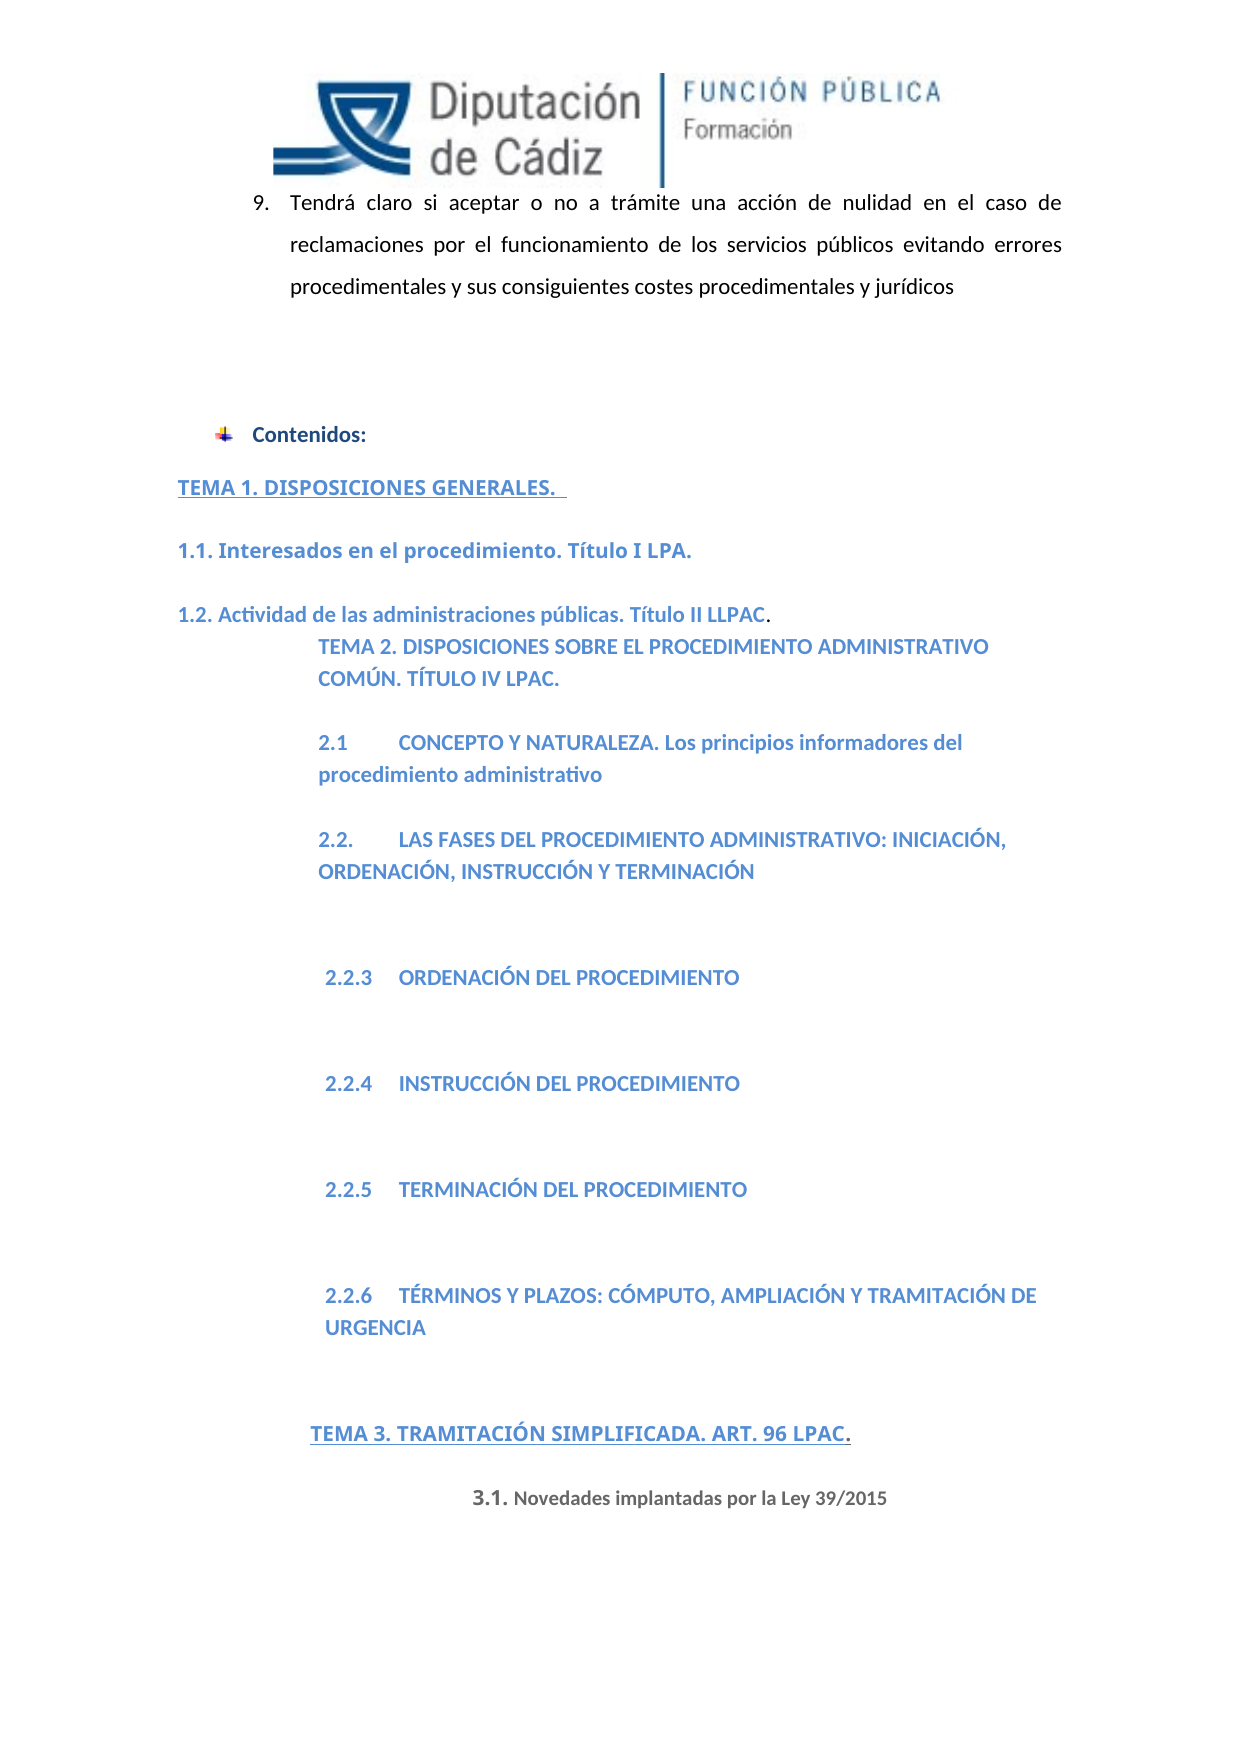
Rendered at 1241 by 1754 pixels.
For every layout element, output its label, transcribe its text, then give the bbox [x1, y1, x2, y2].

text 2.2.6 TÉRMINOS Y PLAZOS: CÓMPUTO, AMPLIACIÓN Y TRAMITACIÓN DE URGENCIA [177, 1281, 1063, 1342]
picture [273, 73, 967, 188]
text 2.2.3 ORDENACIÓN DEL PROCEDIMIENTO [177, 963, 1063, 991]
list 2.2. LAS FASES DEL PROCEDIMIENTO ADMINISTRATIVO: INICIACIÓN, ORDENACIÓN, INSTRUCCIÓN Y TERMINACIÓN [318, 825, 1063, 885]
list TEMA 2. DISPOSICIONES SOBRE EL PROCEDIMIENTO ADMINISTRATIVO COMÚN. TÍTULO IV LPAC. [318, 632, 1063, 692]
list Tendrá claro si aceptar o no a trámite una acción de nulidad en el caso de reclamaciones por el funcionamiento de los servicios públicos evitando errores procedimentales y sus consiguientes costes procedimentales y jurídicos [252, 188, 1063, 300]
picture [215, 425, 233, 442]
text 3.1. Novedades implantadas por la Ley 39/2015 [177, 1483, 1063, 1511]
text 2.2.4 INSTRUCCIÓN DEL PROCEDIMIENTO [177, 1069, 1063, 1097]
list 2.1 CONCEPTO Y NATURALEZA. Los principios informadores del procedimiento administrativo [318, 728, 1063, 789]
text TEMA 1. DISPOSICIONES GENERALES. [177, 473, 1063, 501]
text 1.1. Interesados en el procedimiento. Título I LPA. [177, 536, 1063, 565]
text 2.2.5 TERMINACIÓN DEL PROCEDIMIENTO [177, 1175, 1063, 1203]
list Contenidos: [215, 420, 1063, 448]
text TEMA 3. TRAMITACIÓN SIMPLIFICADA. ART. 96 LPAC. [177, 1419, 1063, 1448]
list 1.2. Actividad de las administraciones públicas. Título II LLPAC. [177, 600, 1063, 628]
